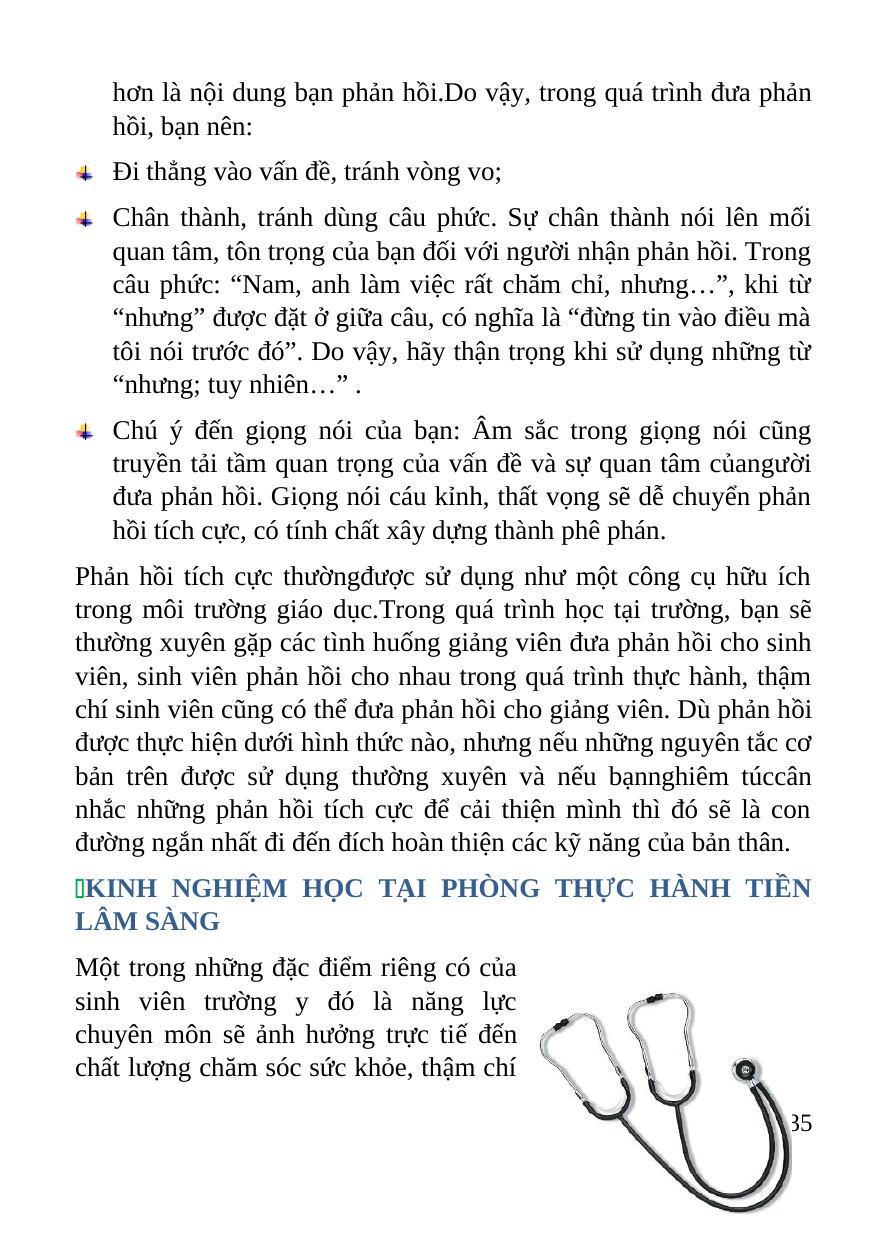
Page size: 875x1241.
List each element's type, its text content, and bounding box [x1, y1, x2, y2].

picture [76, 164, 93, 181]
list Đi thẳng vào vấn đề, tránh vòng vo; [75, 154, 812, 187]
text Phản hồi tích cực thườngđược sử dụng như một công cụ hữu ích trong môi trường giáo dục.Trong quá trình học tại trường, bạn sẽ thường xuyên gặp các tình huống giảng viên đưa phản hồi cho sinh viên, sinh viên phản hồi cho nhau trong quá trình thực hành, thậm chí sinh viên cũng có thể đưa phản hồi cho giảng viên. Dù phản hồi được thực hiện dưới hình thức nào, nhưng nếu những nguyên tắc cơ bản trên được sử dụng thường xuyên và nếu bạnnghiêm túccân nhắc những phản hồi tích cực để cải thiện mình thì đó sẽ là con đường ngắn nhất đi đến đích hoàn thiện các kỹ năng của bản thân. [75, 558, 812, 858]
list Chú ý đến giọng nói của bạn: Âm sắc trong giọng nói cũng truyền tải tầm quan trọng của vấn đề và sự quan tâm củangười đưa phản hồi. Giọng nói cáu kỉnh, thất vọng sẽ dễ chuyển phản hồi tích cực, có tính chất xây dựng thành phê phán. [75, 412, 812, 546]
picture [76, 422, 93, 440]
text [112, 75, 812, 142]
list Chân thành, tránh dùng câu phức. Sự chân thành nói lên mối quan tâm, tôn trọng của bạn đối với người nhận phản hồi. Trong câu phức: “Nam, anh làm việc rất chăm chỉ, nhưng…”, khi từ “nhưng” được đặt ở giữa câu, có nghĩa là “đừng tin vào điều mà tôi nói trước đó”. Do vậy, hãy thận trọng khi sử dụng những từ “nhưng; tuy nhiên…” . [75, 200, 812, 400]
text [75, 950, 812, 1083]
picture [536, 973, 792, 1231]
subtitle KINH NGHIỆM HỌC TẠI PHÒNG THỰC HÀNH TIỀN LÂM SÀNG [75, 871, 812, 937]
picture [76, 210, 93, 227]
